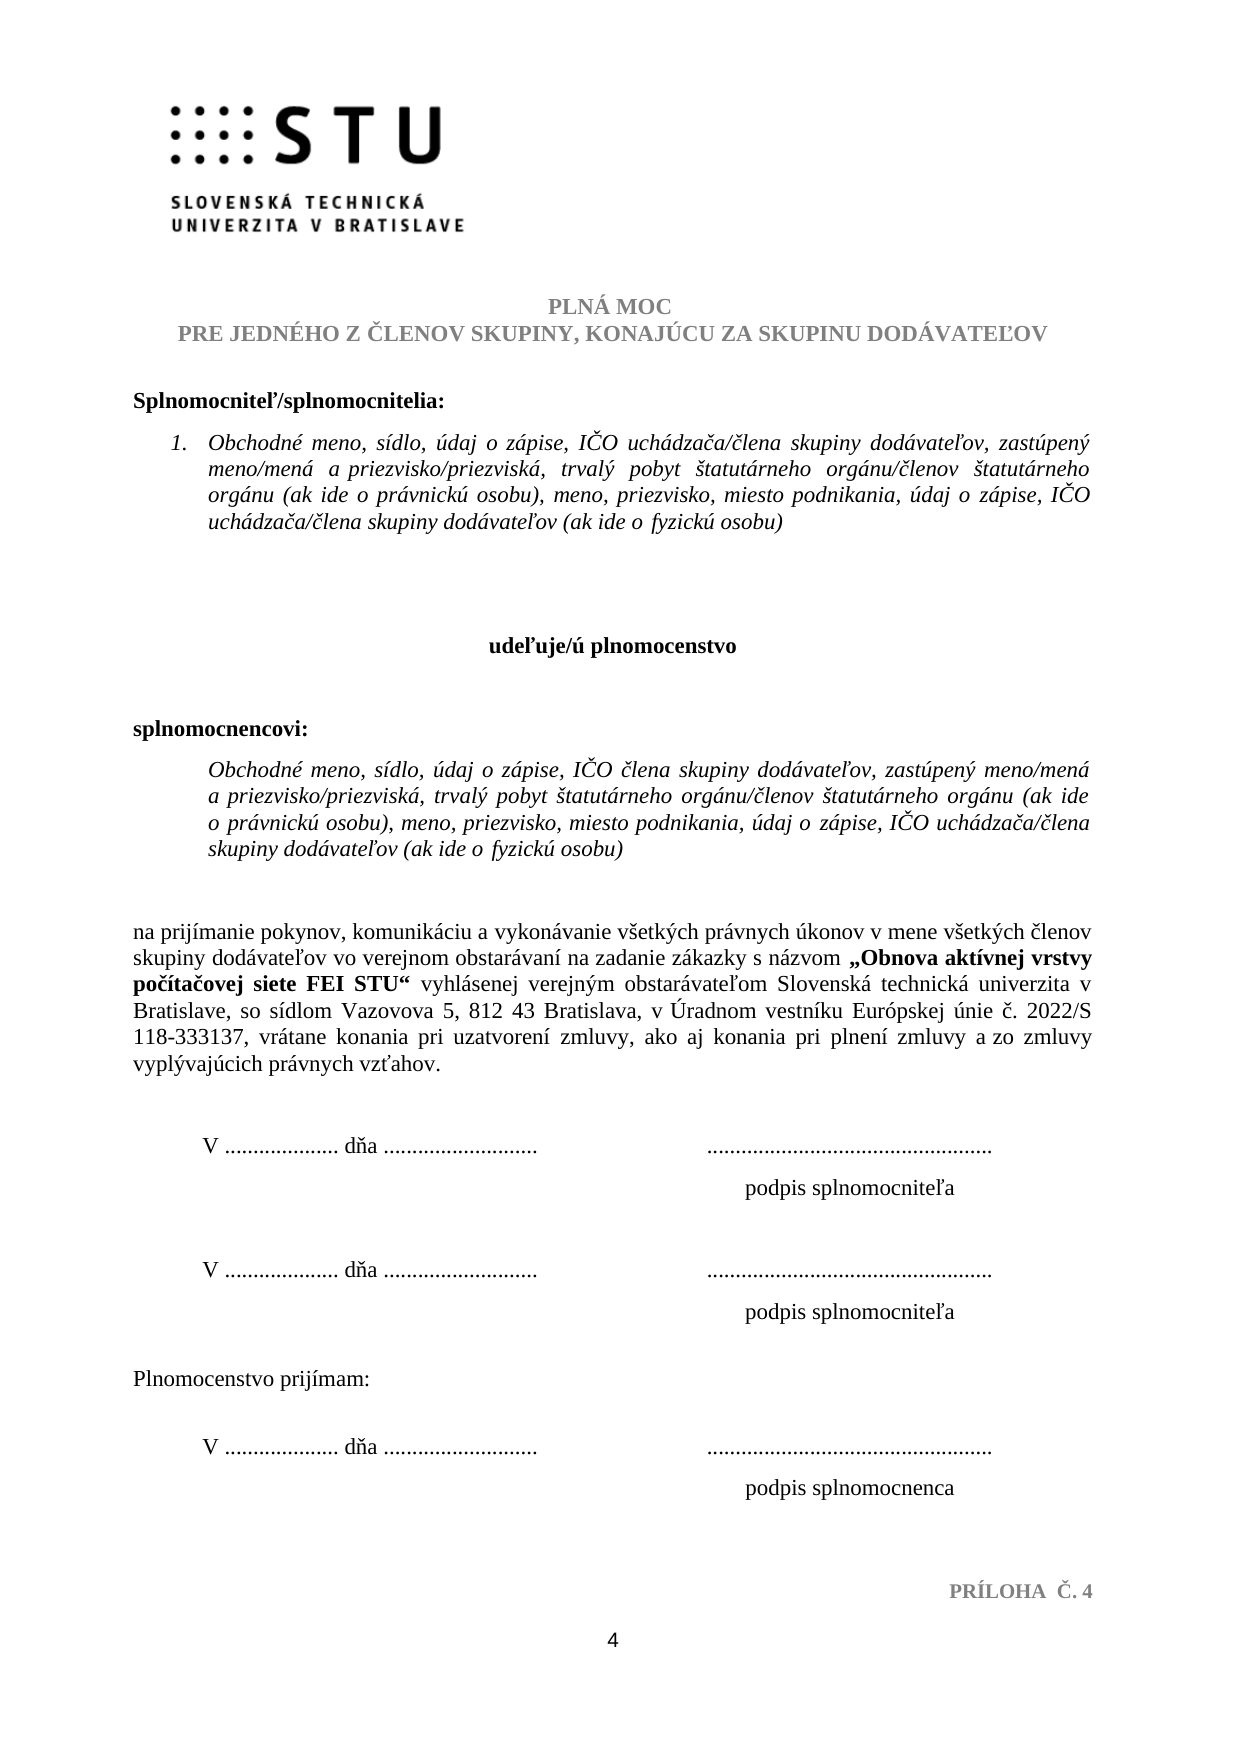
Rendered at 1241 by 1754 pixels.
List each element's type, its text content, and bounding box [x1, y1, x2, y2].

text Plnomocenstvo prijímam: [133, 1365, 1092, 1392]
table_header .................................................. podpis splnomocniteľa [607, 1117, 1092, 1200]
picture [132, 73, 554, 265]
text na prijímanie pokynov, komunikáciu a vykonávanie všetkých právnych úkonov v mene všetkých členov skupiny dodávateľov vo verejnom obstarávaní na zadanie zákazky s názvom „Obnova aktívnej vrstvy počítačovej siete FEI STU“ vyhlásenej verejným obstarávateľom Slovenská technická univerzita v Bratislave, so sídlom Vazovova 5, 812 43 Bratislava, v Úradnom vestníku Európskej únie č. 2022/S 118-333137, vrátane konania pri uzatvorení zmluvy, ako aj konania pri plnení zmluvy a zo zmluvy vyplývajúcich právnych vzťahov. [133, 918, 1092, 1076]
table_header .................................................. podpis splnomocnenca [607, 1418, 1092, 1503]
text Príloha č. 4 [133, 1579, 1092, 1603]
text Plná moc pre jedného z členov skupiny, konajúcu za skupinu dodávateľov [133, 293, 1092, 346]
text udeľuje/ú plnomocenstvo [133, 632, 1092, 658]
table_header V .................... dňa ........................... [133, 1117, 607, 1200]
list Obchodné meno, sídlo, údaj o zápise, IČO uchádzača/člena skupiny dodávateľov, zastúpený meno/mená a priezvisko/priezviská, trvalý pobyt štatutárneho orgánu/členov štatutárneho orgánu (ak ide o právnickú osobu), meno, priezvisko, miesto podnikania, údaj o zápise, IČO uchádzača/člena skupiny dodávateľov (ak ide o fyzickú osobu) [170, 429, 1092, 534]
text Obchodné meno, sídlo, údaj o zápise, IČO člena skupiny dodávateľov, zastúpený meno/mená a priezvisko/priezviská, trvalý pobyt štatutárneho orgánu/členov štatutárneho orgánu (ak ide o právnickú osobu), meno, priezvisko, miesto podnikania, údaj o zápise, IČO uchádzača/člena skupiny dodávateľov (ak ide o fyzickú osobu) [208, 756, 1092, 861]
text Splnomocniteľ/splnomocnitelia: [133, 387, 1092, 414]
table_header V .................... dňa ........................... [133, 1418, 607, 1503]
table_cell .................................................. podpis splnomocniteľa [607, 1200, 1092, 1324]
table_cell V .................... dňa ........................... [133, 1200, 607, 1324]
text splnomocnencovi: [133, 715, 1092, 741]
